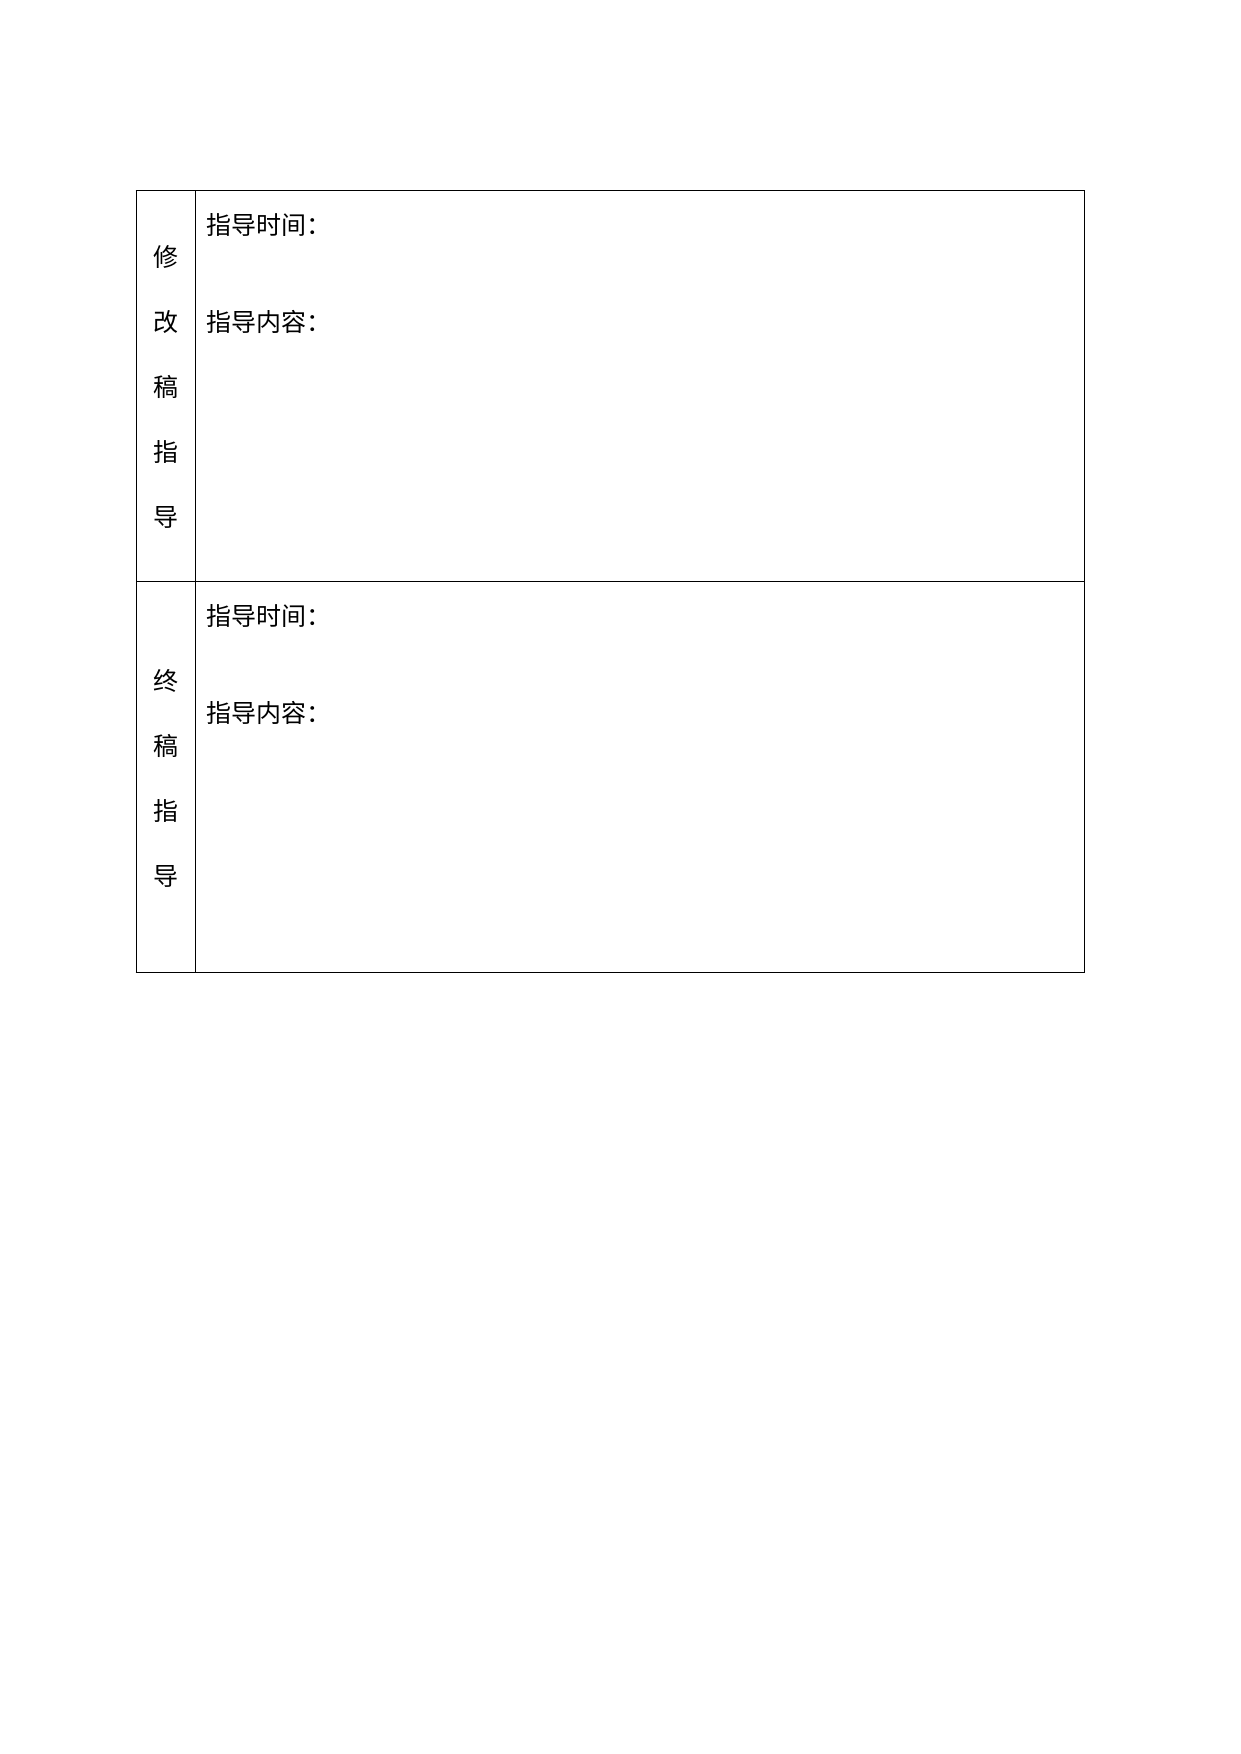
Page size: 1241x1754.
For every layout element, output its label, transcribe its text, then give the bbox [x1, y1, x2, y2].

table_cell 终稿指 导 [137, 582, 195, 972]
table_cell 修改稿 指 导 [137, 191, 195, 581]
table_cell 指导时间： 指导内容： [196, 582, 1084, 972]
table_cell 指导时间： 指导内容： [196, 191, 1084, 581]
